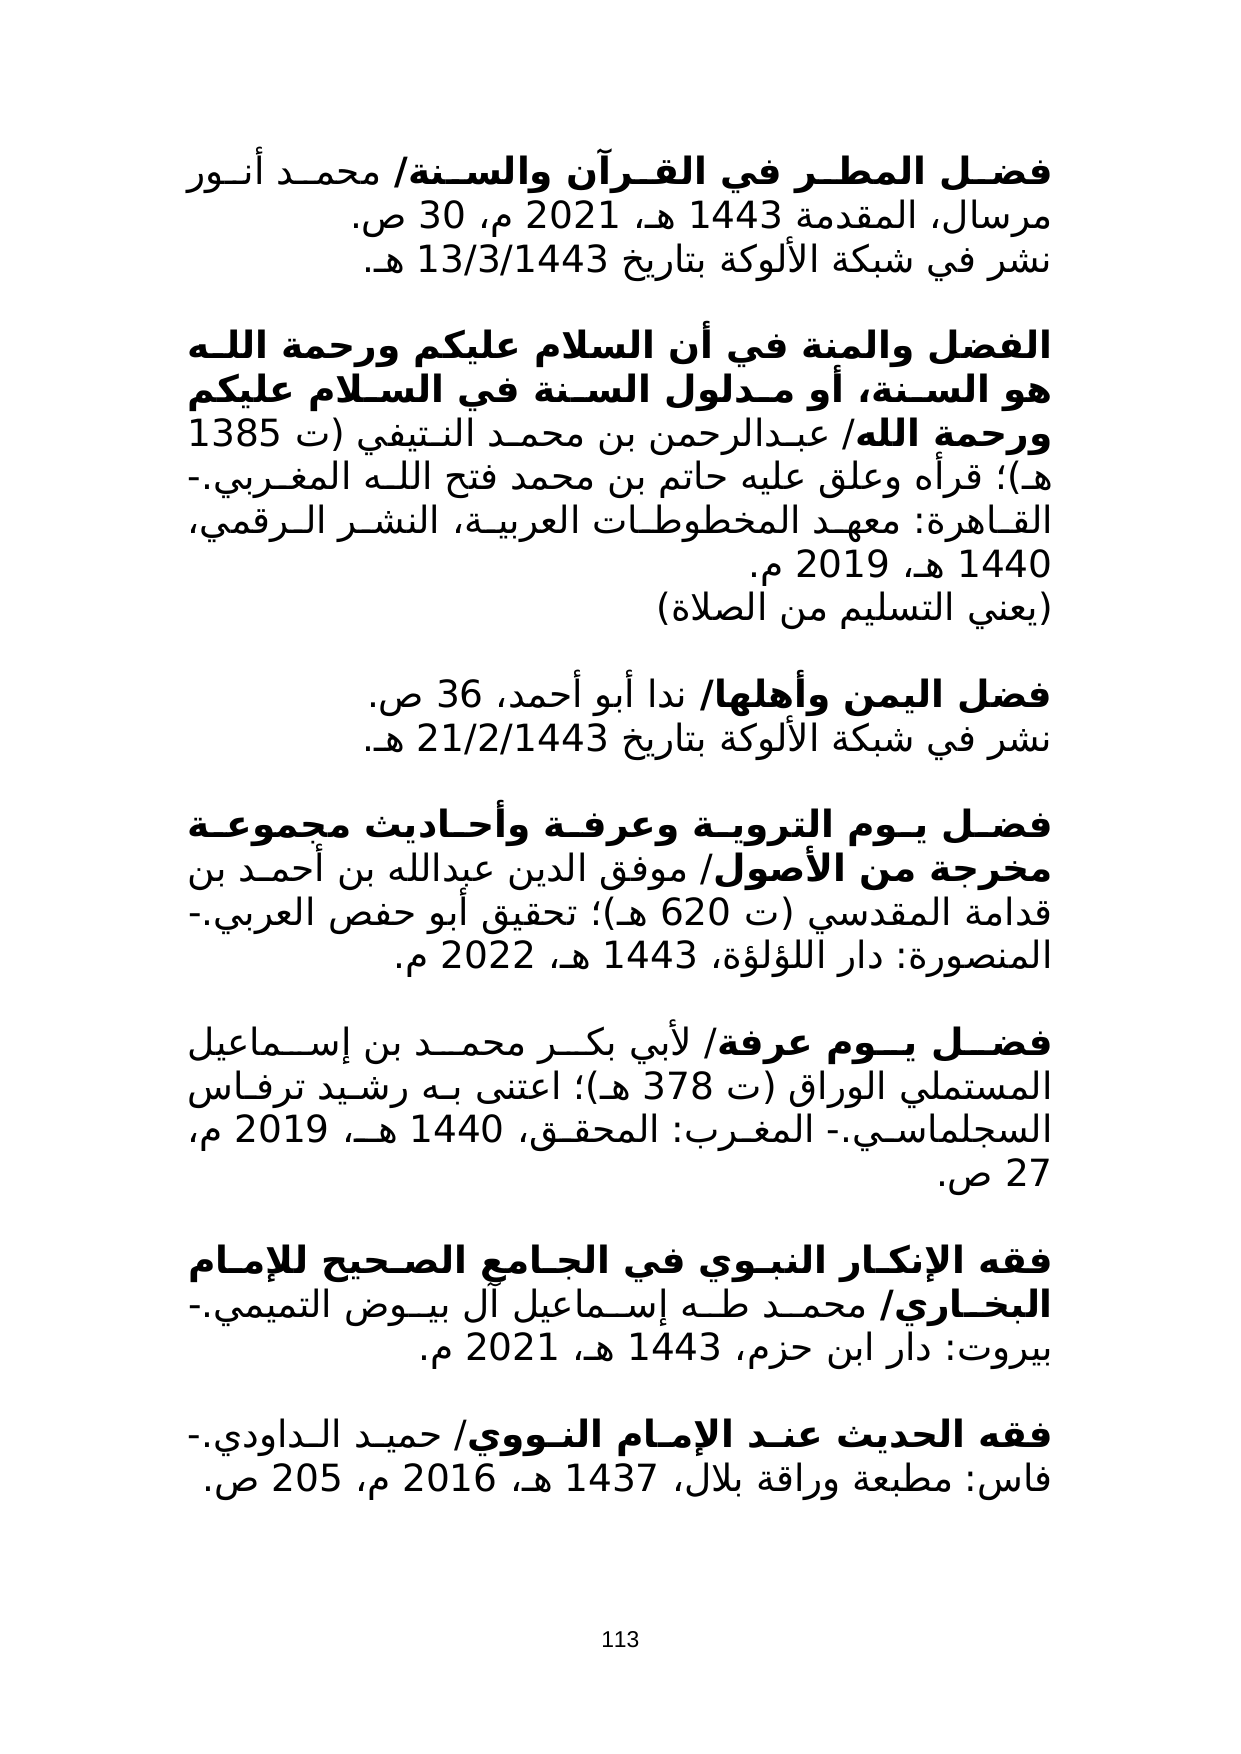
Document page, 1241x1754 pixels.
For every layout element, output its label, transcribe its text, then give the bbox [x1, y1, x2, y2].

text الفضل والمنة في أن السلام عليكم ورحمة الله هو السنة، أو مدلول السنة في السلام عليكم ورحمة الله/ عبدالرحمن بن محمد النتيفي (ت 1385 هـ)؛ قرأه وعلق عليه حاتم بن محمد فتح الله المغربي.-القاهرة: معهد المخطوطات العربية، النشر الرقمي، 1440 هـ، 2019 م. [187, 324, 1053, 586]
text فقه الإنكار النبوي في الجامع الصحيح للإمام البخاري/ محمد طه إسماعيل آل بيوض التميمي.- بيروت: دار ابن حزم، 1443 هـ، 2021 م. [187, 1238, 1053, 1369]
text نشر في شبكة الألوكة بتاريخ 21/2/1443 هـ. [187, 716, 1053, 760]
text فضل يوم عرفة/ لأبي بكر محمد بن إسماعيل المستملي الوراق (ت 378 هـ)؛ اعتنى به رشيد ترفاس السجلماسي.- المغرب: المحقق، 1440 هـ، 2019 م، 27 ص. [187, 1021, 1053, 1195]
text (يعني التسليم من الصلاة) [187, 586, 1053, 629]
text فضل المطر في القرآن والسنة/ محمد أنور مرسال، المقدمة 1443 هـ، 2021 م، 30 ص. [187, 150, 1053, 237]
text فضل يوم التروية وعرفة وأحاديث مجموعة مخرجة من الأصول/ موفق الدين عبدالله بن أحمد بن قدامة المقدسي (ت 620 هـ)؛ تحقيق أبو حفص العربي.- المنصورة: دار اللؤلؤة، 1443 هـ، 2022 م. [187, 803, 1053, 978]
text فقه الحديث عند الإمام النووي/ حميد الداودي.- فاس: مطبعة وراقة بلال، 1437 هـ، 2016 م، 205 ص. [187, 1413, 1053, 1500]
text فضل اليمن وأهلها/ ندا أبو أحمد، 36 ص. [187, 673, 1053, 716]
text نشر في شبكة الألوكة بتاريخ 13/3/1443 هـ. [187, 237, 1053, 281]
